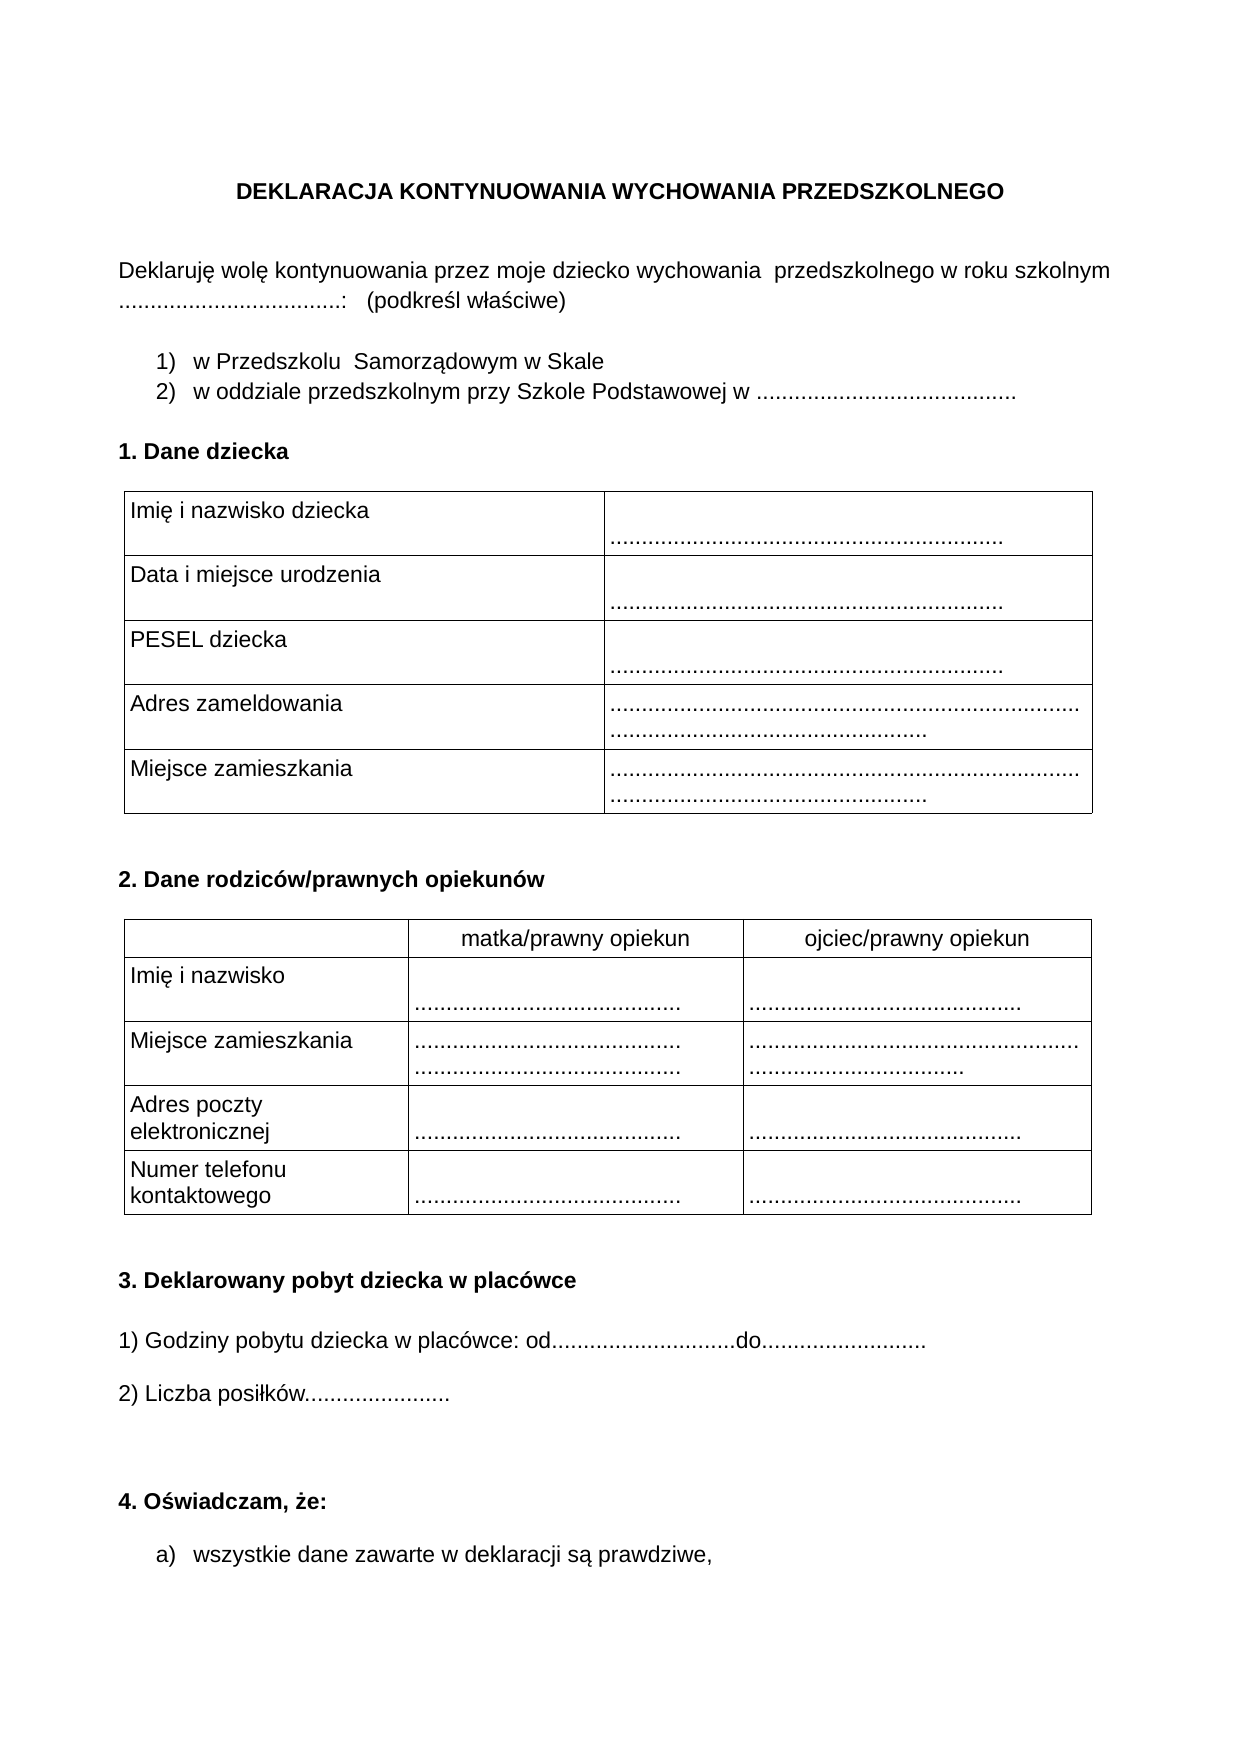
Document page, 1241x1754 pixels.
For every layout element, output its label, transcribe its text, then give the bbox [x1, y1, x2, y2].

text 1) Godziny pobytu dziecka w placówce: od.............................do.......................... [118, 1327, 1122, 1354]
text 1. Dane dziecka [118, 438, 1122, 465]
text 2. Dane rodziców/prawnych opiekunów [118, 866, 1122, 892]
table_cell .......................................... .......................................... [409, 1022, 743, 1085]
table_cell PESEL dziecka [125, 621, 604, 684]
text DEKLARACJA KONTYNUOWANIA WYCHOWANIA PRZEDSZKOLNEGO [118, 178, 1122, 204]
table_header matka/prawny opiekun [409, 920, 743, 957]
table_cell ............................................................................................................................ [605, 750, 1092, 813]
text 2) Liczba posiłków....................... [118, 1380, 1122, 1406]
list wszystkie dane zawarte w deklaracji są prawdziwe, [156, 1541, 1122, 1567]
table_header .............................................................. [605, 492, 1092, 555]
table_cell ........................................... [744, 1086, 1091, 1150]
list w Przedszkolu Samorządowym w Skale [156, 348, 1122, 374]
table_cell .............................................................. [605, 556, 1092, 620]
table_cell Miejsce zamieszkania [125, 1022, 408, 1085]
table_cell Imię i nazwisko [125, 958, 408, 1021]
list w oddziale przedszkolnym przy Szkole Podstawowej w ......................................... [156, 378, 1122, 404]
table_cell ........................................... [744, 1151, 1091, 1214]
table_cell Adres zameldowania [125, 685, 604, 748]
text Deklaruję wolę kontynuowania przez moje dziecko wychowania przedszkolnego w roku szkolnym ...................................: (podkreśl właściwe) [118, 257, 1122, 314]
table_cell .......................................... [409, 1151, 743, 1214]
table_header Imię i nazwisko dziecka [125, 492, 604, 555]
table_header ojciec/prawny opiekun [744, 920, 1091, 957]
table_cell Adres poczty elektronicznej [125, 1086, 408, 1150]
table_cell Numer telefonu kontaktowego [125, 1151, 408, 1214]
table_cell ............................................................................................................................ [605, 685, 1092, 748]
text 4. Oświadczam, że: [118, 1488, 1122, 1514]
table_header [125, 920, 408, 957]
table_cell .......................................... [409, 958, 743, 1021]
table_cell Data i miejsce urodzenia [125, 556, 604, 620]
table_cell Miejsce zamieszkania [125, 750, 604, 813]
table_cell .............................................................. [605, 621, 1092, 684]
table_cell .......................................... [409, 1086, 743, 1150]
text 3. Deklarowany pobyt dziecka w placówce [118, 1267, 1122, 1293]
table_cell ...................................................................................... [744, 1022, 1091, 1085]
table_cell ........................................... [744, 958, 1091, 1021]
